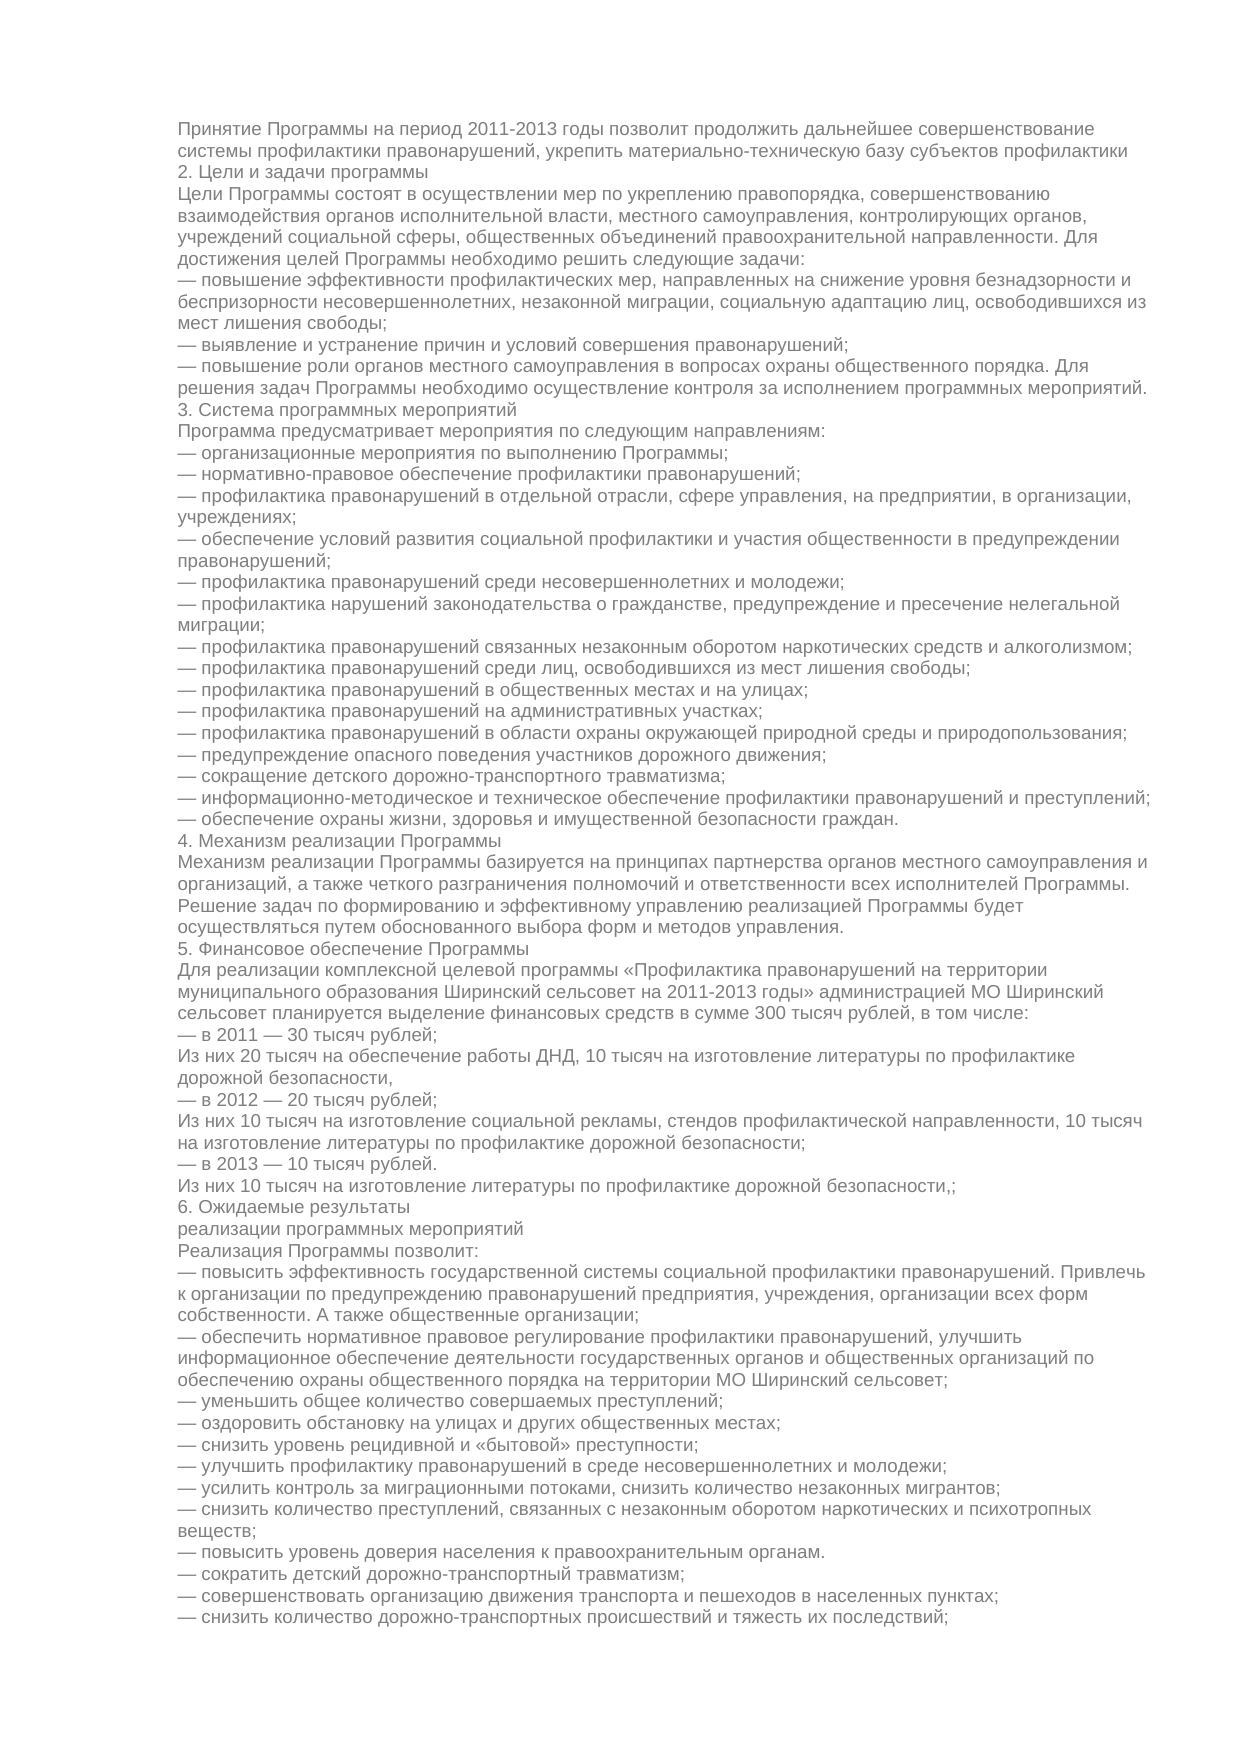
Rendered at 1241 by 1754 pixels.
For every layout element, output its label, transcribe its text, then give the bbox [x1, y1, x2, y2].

text — повысить уровень доверия населения к правоохранительным органам. [177, 1541, 1152, 1563]
text — обеспечение охраны жизни, здоровья и имущественной безопасности граждан. [177, 808, 1152, 830]
text Программа предусматривает мероприятия по следующим направлениям: [177, 420, 1152, 442]
text — повышение роли органов местного самоуправления в вопросах охраны общественного порядка. Для решения задач Программы необходимо осуществление контроля за исполнением программных мероприятий. [177, 355, 1152, 398]
text 3. Система программных мероприятий [177, 398, 1152, 420]
text — профилактика правонарушений в отдельной отрасли, сфере управления, на предприятии, в организации, учреждениях; [177, 485, 1152, 528]
text — нормативно-правовое обеспечение профилактики правонарушений; [177, 463, 1152, 485]
text — профилактика правонарушений в общественных местах и на улицах; [177, 679, 1152, 700]
text — уменьшить общее количество совершаемых преступлений; [177, 1390, 1152, 1412]
text — снизить количество преступлений, связанных с незаконным оборотом наркотических и психотропных веществ; [177, 1498, 1152, 1541]
text — профилактика правонарушений на административных участках; [177, 700, 1152, 722]
text Цели Программы состоят в осуществлении мер по укреплению правопорядка, совершенствованию взаимодействия органов исполнительной власти, местного самоуправления, контролирующих органов, учреждений социальной сферы, общественных объединений правоохранительной направленности. Для достижения целей Программы необходимо решить следующие задачи: [177, 183, 1152, 269]
text — выявление и устранение причин и условий совершения правонарушений; [177, 334, 1152, 355]
text — улучшить профилактику правонарушений в среде несовершеннолетних и молодежи; [177, 1455, 1152, 1477]
text — в 2012 — 20 тысяч рублей; [177, 1088, 1152, 1110]
text — сокращение детского дорожно-транспортного травматизма; [177, 765, 1152, 787]
text Из них 20 тысяч на обеспечение работы ДНД, 10 тысяч на изготовление литературы по профилактике дорожной безопасности, [177, 1045, 1152, 1088]
text 4. Механизм реализации Программы [177, 830, 1152, 851]
text 6. Ожидаемые результаты [177, 1196, 1152, 1218]
text — профилактика нарушений законодательства о гражданстве, предупреждение и пресечение нелегальной миграции; [177, 592, 1152, 636]
text — обеспечить нормативное правовое регулирование профилактики правонарушений, улучшить информационное обеспечение деятельности государственных органов и общественных организаций по обеспечению охраны общественного порядка на территории МО Ширинский сельсовет; [177, 1326, 1152, 1390]
text — профилактика правонарушений в области охраны окружающей природной среды и природопользования; [177, 722, 1152, 743]
text — совершенствовать организацию движения транспорта и пешеходов в населенных пунктах; [177, 1584, 1152, 1606]
text — оздоровить обстановку на улицах и других общественных местах; [177, 1412, 1152, 1433]
text — снизить уровень рецидивной и «бытовой» преступности; [177, 1433, 1152, 1455]
text — профилактика правонарушений среди лиц, освободившихся из мест лишения свободы; [177, 657, 1152, 679]
text — профилактика правонарушений среди несовершеннолетних и молодежи; [177, 571, 1152, 592]
text — организационные мероприятия по выполнению Программы; [177, 442, 1152, 463]
text Из них 10 тысяч на изготовление социальной рекламы, стендов профилактической направленности, 10 тысяч на изготовление литературы по профилактике дорожной безопасности; [177, 1110, 1152, 1153]
text — обеспечение условий развития социальной профилактики и участия общественности в предупреждении правонарушений; [177, 528, 1152, 571]
text Механизм реализации Программы базируется на принципах партнерства органов местного самоуправления и организаций, а также четкого разграничения полномочий и ответственности всех исполнителей Программы. Решение задач по формированию и эффективному управлению реализацией Программы будет осуществляться путем обоснованного выбора форм и методов управления. [177, 851, 1152, 937]
text — профилактика правонарушений связанных незаконным оборотом наркотических средств и алкоголизмом; [177, 636, 1152, 657]
text Реализация Программы позволит: [177, 1239, 1152, 1261]
text реализации программных мероприятий [177, 1218, 1152, 1239]
text — в 2011 — 30 тысяч рублей; [177, 1024, 1152, 1045]
text — усилить контроль за миграционными потоками, снизить количество незаконных мигрантов; [177, 1477, 1152, 1498]
text — снизить количество дорожно-транспортных происшествий и тяжесть их последствий; [177, 1606, 1152, 1627]
text — предупреждение опасного поведения участников дорожного движения; [177, 743, 1152, 765]
text — повысить эффективность государственной системы социальной профилактики правонарушений. Привлечь к организации по предупреждению правонарушений предприятия, учреждения, организации всех форм собственности. А также общественные организации; [177, 1261, 1152, 1326]
text Принятие Программы на период 2011-2013 годы позволит продолжить дальнейшее совершенствование системы профилактики правонарушений, укрепить материально-техническую базу субъектов профилактики [177, 118, 1152, 161]
text — информационно-методическое и техническое обеспечение профилактики правонарушений и преступлений; [177, 787, 1152, 808]
text — повышение эффективности профилактических мер, направленных на снижение уровня безнадзорности и беспризорности несовершеннолетних, незаконной миграции, социальную адаптацию лиц, освободившихся из мест лишения свободы; [177, 269, 1152, 334]
text 5. Финансовое обеспечение Программы [177, 937, 1152, 959]
text — в 2013 — 10 тысяч рублей. [177, 1153, 1152, 1175]
text Из них 10 тысяч на изготовление литературы по профилактике дорожной безопасности,; [177, 1175, 1152, 1196]
text — сократить детский дорожно-транспортный травматизм; [177, 1563, 1152, 1584]
text 2. Цели и задачи программы [177, 161, 1152, 183]
text Для реализации комплексной целевой программы «Профилактика правонарушений на территории муниципального образования Ширинский сельсовет на 2011-2013 годы» администрацией МО Ширинский сельсовет планируется выделение финансовых средств в сумме 300 тысяч рублей, в том числе: [177, 959, 1152, 1024]
